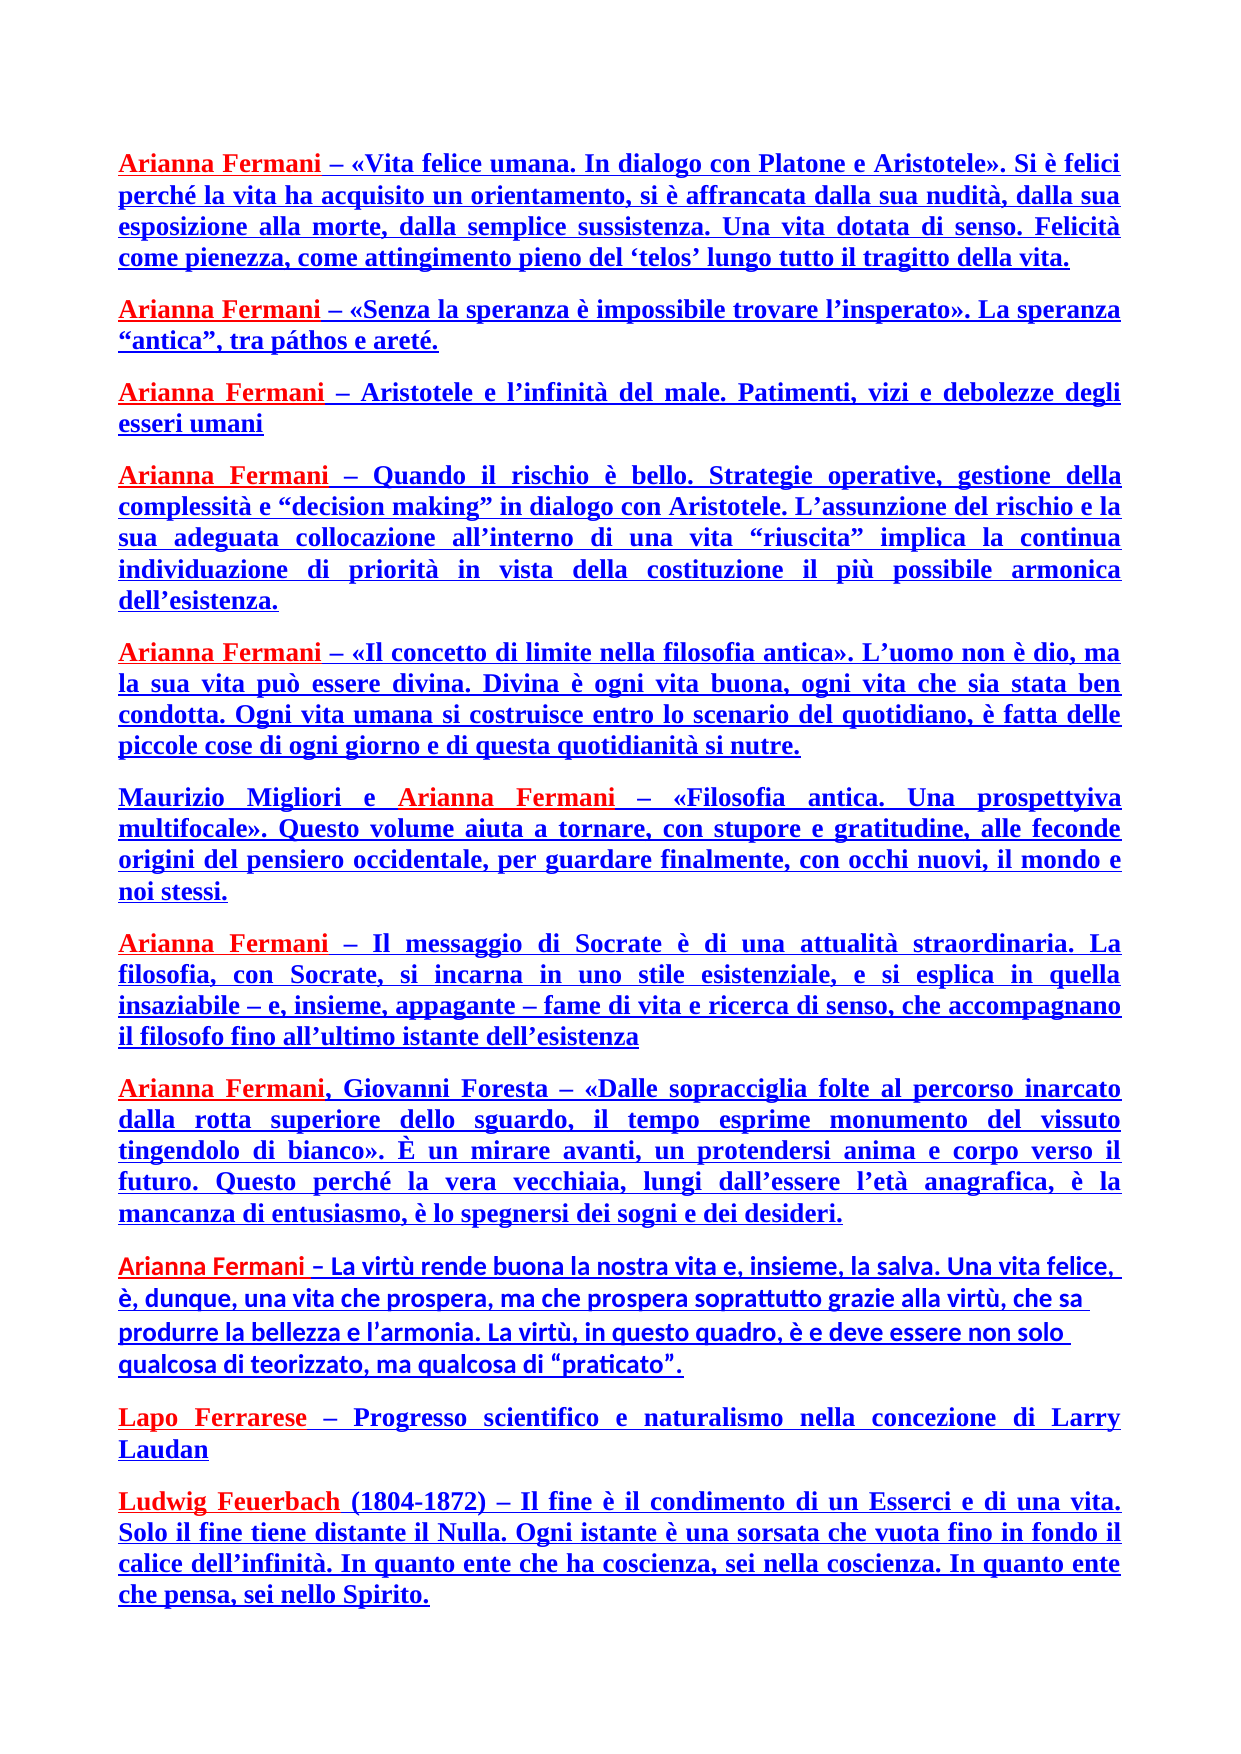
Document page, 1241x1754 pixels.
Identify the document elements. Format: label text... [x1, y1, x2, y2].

text Arianna Fermani – La virtù rende buona la nostra vita e, insieme, la salva. Una vita felice, è, dunque, una vita che prospera, ma che prospera soprattutto grazie alla virtù, che sa produrre la bellezza e l’armonia. La virtù, in questo quadro, è e deve essere non solo qualcosa di teorizzato, ma qualcosa di “praticato”. [118, 1279, 1122, 1381]
text Lapo Ferrarese – Progresso scientifico e naturalismo nella concezione di Larry Laudan [118, 1402, 1122, 1464]
text Arianna Fermani, Giovanni Foresta – «Dalle sopracciglia folte al percorso inarcato dalla rotta superiore dello sguardo, il tempo esprime monumento del vissuto tingendolo di bianco». È un mirare avanti, un protendersi anima e corpo verso il futuro. Questo perché la vera vecchiaia, lungi dall’essere l’età anagrafica, è la mancanza di entusiasmo, è lo spegnersi dei sogni e dei desideri. [118, 1194, 1122, 1228]
text Arianna Fermani, Giovanni Foresta – «Dalle sopracciglia folte al percorso inarcato dalla rotta superiore dello sguardo, il tempo esprime monumento del vissuto tingendolo di bianco». È un mirare avanti, un protendersi anima e corpo verso il futuro. Questo perché la vera vecchiaia, lungi dall’essere l’età anagrafica, è la mancanza di entusiasmo, è lo spegnersi dei sogni e dei desideri. [118, 1072, 1122, 1099]
text Maurizio Migliori e Arianna Fermani – «Filosofia antica. Una prospettyiva multifocale». Questo volume aiuta a tornare, con stupore e gratitudine, alle feconde origini del pensiero occidentale, per guardare finalmente, con occhi nuovi, il mondo e noi stessi. [118, 810, 1122, 839]
subtitle Arianna Fermani – «Senza la speranza è impossibile trovare l’insperato». La speranza “antica”, tra páthos e areté. [118, 293, 1122, 355]
text Arianna Fermani – «Il concetto di limite nella filosofia antica». L’uomo non è dio, ma la sua vita può essere divina. Divina è ogni vita buona, ogni vita che sia stata ben condotta. Ogni vita umana si costruisce entro lo scenario del quotidiano, è fatta delle piccole cose di ogni giorno e di questa quotidianità si nutre. [118, 636, 1122, 694]
text Arianna Fermani – Quando il rischio è bello. Strategie operative, gestione della complessità e “decision making” in dialogo con Aristotele. L’assunzione del rischio e la sua adeguata collocazione all’interno di una vita “riuscita” implica la continua individuazione di priorità in vista della costituzione il più possibile armonica dell’esistenza. [118, 550, 1122, 580]
subtitle Arianna Fermani – «Vita felice umana. In dialogo con Platone e Aristotele». Si è felici perché la vita ha acquisito un orientamento, si è affrancata dalla sua nudità, dalla sua esposizione alla morte, dalla semplice sussistenza. Una vita dotata di senso. Felicità come pienezza, come attingimento pieno del ‘telos’ lungo tutto il tragitto della vita. [118, 148, 1122, 272]
text Arianna Fermani – Il messaggio di Socrate è di una attualità straordinaria. La filosofia, con Socrate, si incarna in uno stile esistenziale, e si esplica in quella insaziabile – e, insieme, appagante – fame di vita e ricerca di senso, che accompagnano il filosofo fino all’ultimo istante dell’esistenza [118, 955, 1122, 1016]
text Arianna Fermani – Quando il rischio è bello. Strategie operative, gestione della complessità e “decision making” in dialogo con Aristotele. L’assunzione del rischio e la sua adeguata collocazione all’interno di una vita “riuscita” implica la continua individuazione di priorità in vista della costituzione il più possibile armonica dell’esistenza. [118, 581, 1122, 615]
text Arianna Fermani – Il messaggio di Socrate è di una attualità straordinaria. La filosofia, con Socrate, si incarna in uno stile esistenziale, e si esplica in quella insaziabile – e, insieme, appagante – fame di vita e ricerca di senso, che accompagnano il filosofo fino all’ultimo istante dell’esistenza [118, 1018, 1122, 1051]
text Arianna Fermani – Quando il rischio è bello. Strategie operative, gestione della complessità e “decision making” in dialogo con Aristotele. L’assunzione del rischio e la sua adeguata collocazione all’interno di una vita “riuscita” implica la continua individuazione di priorità in vista della costituzione il più possibile armonica dell’esistenza. [118, 519, 1122, 549]
text Maurizio Migliori e Arianna Fermani – «Filosofia antica. Una prospettyiva multifocale». Questo volume aiuta a tornare, con stupore e gratitudine, alle feconde origini del pensiero occidentale, per guardare finalmente, con occhi nuovi, il mondo e noi stessi. [118, 841, 1122, 871]
text Arianna Fermani – «Il concetto di limite nella filosofia antica». L’uomo non è dio, ma la sua vita può essere divina. Divina è ogni vita buona, ogni vita che sia stata ben condotta. Ogni vita umana si costruisce entro lo scenario del quotidiano, è fatta delle piccole cose di ogni giorno e di questa quotidianità si nutre. [118, 727, 1122, 760]
text Arianna Fermani – «Il concetto di limite nella filosofia antica». L’uomo non è dio, ma la sua vita può essere divina. Divina è ogni vita buona, ogni vita che sia stata ben condotta. Ogni vita umana si costruisce entro lo scenario del quotidiano, è fatta delle piccole cose di ogni giorno e di questa quotidianità si nutre. [118, 696, 1122, 725]
subtitle Ludwig Feuerbach (1804-1872) – Il fine è il condimento di un Esserci e di una vita. Solo il fine tiene distante il Nulla. Ogni istante è una sorsata che vuota fino in fondo il calice dell’infinità. In quanto ente che ha coscienza, sei nella coscienza. In quanto ente che pensa, sei nello Spirito. [118, 1485, 1122, 1512]
text Arianna Fermani – Il messaggio di Socrate è di una attualità straordinaria. La filosofia, con Socrate, si incarna in uno stile esistenziale, e si esplica in quella insaziabile – e, insieme, appagante – fame di vita e ricerca di senso, che accompagnano il filosofo fino all’ultimo istante dell’esistenza [118, 927, 1122, 954]
text Arianna Fermani, Giovanni Foresta – «Dalle sopracciglia folte al percorso inarcato dalla rotta superiore dello sguardo, il tempo esprime monumento del vissuto tingendolo di bianco». È un mirare avanti, un protendersi anima e corpo verso il futuro. Questo perché la vera vecchiaia, lungi dall’essere l’età anagrafica, è la mancanza di entusiasmo, è lo spegnersi dei sogni e dei desideri. [118, 1163, 1122, 1193]
text Arianna Fermani, Giovanni Foresta – «Dalle sopracciglia folte al percorso inarcato dalla rotta superiore dello sguardo, il tempo esprime monumento del vissuto tingendolo di bianco». È un mirare avanti, un protendersi anima e corpo verso il futuro. Questo perché la vera vecchiaia, lungi dall’essere l’età anagrafica, è la mancanza di entusiasmo, è lo spegnersi dei sogni e dei desideri. [118, 1101, 1122, 1162]
text Arianna Fermani – Quando il rischio è bello. Strategie operative, gestione della complessità e “decision making” in dialogo con Aristotele. L’assunzione del rischio e la sua adeguata collocazione all’interno di una vita “riuscita” implica la continua individuazione di priorità in vista della costituzione il più possibile armonica dell’esistenza. [118, 488, 1122, 518]
text Arianna Fermani – Aristotele e l’infinità del male. Patimenti, vizi e debolezze degli esseri umani [118, 376, 1122, 438]
text Maurizio Migliori e Arianna Fermani – «Filosofia antica. Una prospettyiva multifocale». Questo volume aiuta a tornare, con stupore e gratitudine, alle feconde origini del pensiero occidentale, per guardare finalmente, con occhi nuovi, il mondo e noi stessi. [118, 781, 1122, 808]
text Arianna Fermani – La virtù rende buona la nostra vita e, insieme, la salva. Una vita felice, è, dunque, una vita che prospera, ma che prospera soprattutto grazie alla virtù, che sa produrre la bellezza e l’armonia. La virtù, in questo quadro, è e deve essere non solo qualcosa di teorizzato, ma qualcosa di “praticato”. [118, 1249, 1122, 1277]
subtitle Ludwig Feuerbach (1804-1872) – Il fine è il condimento di un Esserci e di una vita. Solo il fine tiene distante il Nulla. Ogni istante è una sorsata che vuota fino in fondo il calice dell’infinità. In quanto ente che ha coscienza, sei nella coscienza. In quanto ente che pensa, sei nello Spirito. [118, 1544, 1122, 1609]
text Arianna Fermani – Quando il rischio è bello. Strategie operative, gestione della complessità e “decision making” in dialogo con Aristotele. L’assunzione del rischio e la sua adeguata collocazione all’interno di una vita “riuscita” implica la continua individuazione di priorità in vista della costituzione il più possibile armonica dell’esistenza. [118, 459, 1122, 486]
text Maurizio Migliori e Arianna Fermani – «Filosofia antica. Una prospettyiva multifocale». Questo volume aiuta a tornare, con stupore e gratitudine, alle feconde origini del pensiero occidentale, per guardare finalmente, con occhi nuovi, il mondo e noi stessi. [118, 872, 1122, 906]
subtitle Ludwig Feuerbach (1804-1872) – Il fine è il condimento di un Esserci e di una vita. Solo il fine tiene distante il Nulla. Ogni istante è una sorsata che vuota fino in fondo il calice dell’infinità. In quanto ente che ha coscienza, sei nella coscienza. In quanto ente che pensa, sei nello Spirito. [118, 1513, 1122, 1543]
